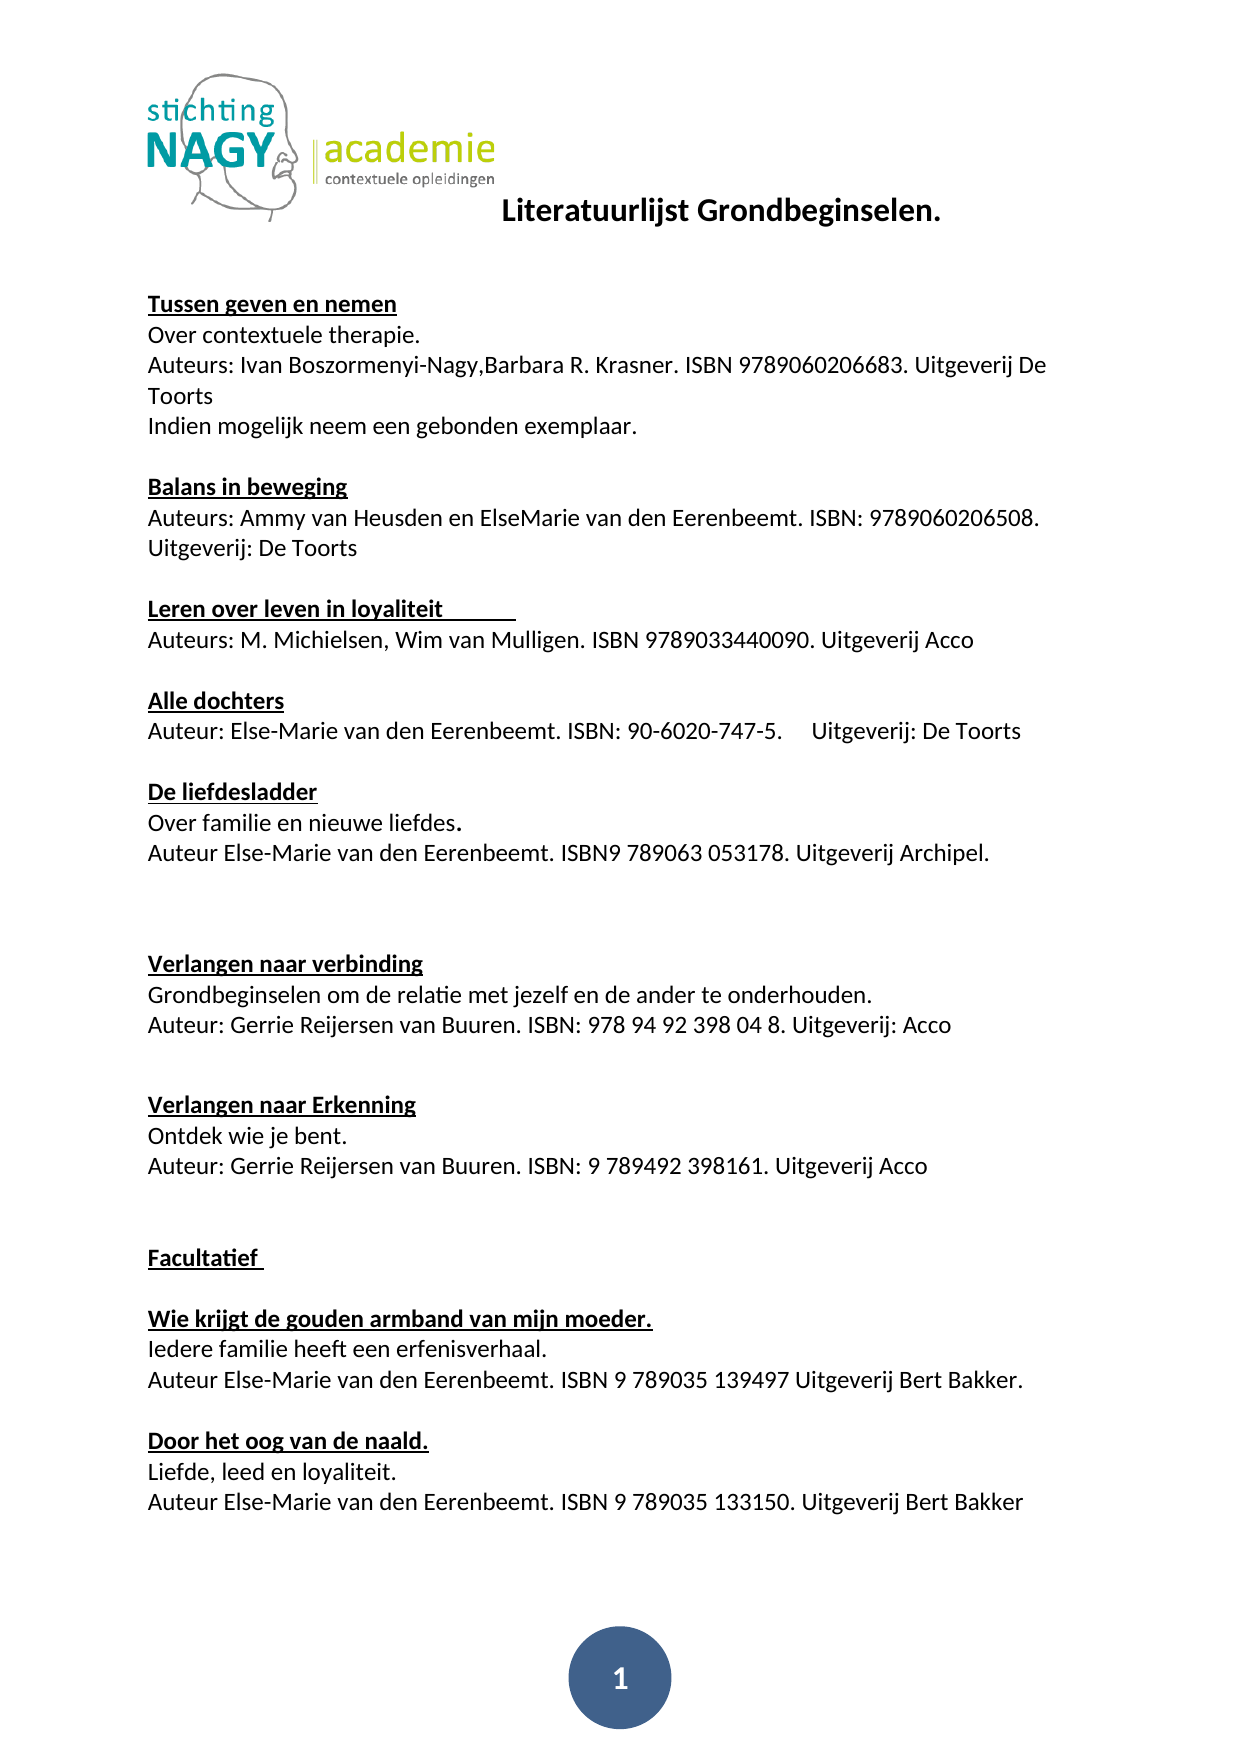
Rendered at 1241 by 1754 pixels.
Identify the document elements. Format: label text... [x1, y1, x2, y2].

text Tussen geven en nemen [148, 288, 1093, 319]
text Wie krijgt de gouden armband van mijn moeder. [148, 1303, 1093, 1333]
text Balans in beweging [148, 471, 1093, 502]
text Auteurs: Ivan Boszormenyi-Nagy,Barbara R. Krasner. ISBN 9789060206683. Uitgeverij De Toorts [148, 349, 1093, 410]
picture [147, 73, 495, 222]
text Iedere familie heeft een erfenisverhaal. [148, 1333, 1093, 1364]
text Over contextuele therapie. [148, 319, 1093, 349]
text Facultatief [148, 1242, 1093, 1272]
text Alle dochters [148, 685, 1093, 716]
text Auteur Else-Marie van den Eerenbeemt. ISBN9 789063 053178. Uitgeverij Archipel. [148, 838, 1093, 868]
text Ontdek wie je bent. [148, 1120, 1093, 1150]
text Grondbeginselen om de relatie met jezelf en de ander te onderhouden. [148, 979, 1093, 1009]
text De liefdesladder [148, 777, 1093, 807]
text Auteurs: Ammy van Heusden en ElseMarie van den Eerenbeemt. ISBN: 9789060206508. Uitgeverij: De Toorts [148, 502, 1093, 563]
text Auteur: Gerrie Reijersen van Buuren. ISBN: 978 94 92 398 04 8. Uitgeverij: Acco [148, 1009, 1093, 1040]
text Verlangen naar Erkenning [148, 1089, 1093, 1120]
text Auteur: Else-Marie van den Eerenbeemt. ISBN: 90-6020-747-5. Uitgeverij: De Toorts [148, 716, 1093, 746]
text Indien mogelijk neem een gebonden exemplaar. [148, 410, 1093, 441]
text Auteur Else-Marie van den Eerenbeemt. ISBN 9 789035 139497 Uitgeverij Bert Bakker. [148, 1364, 1093, 1394]
text Door het oog van de naald. [148, 1425, 1093, 1456]
text Leren over leven in loyaliteit [148, 593, 1093, 624]
text Liefde, leed en loyaliteit. [148, 1456, 1093, 1486]
text Auteur: Gerrie Reijersen van Buuren. ISBN: 9 789492 398161. Uitgeverij Acco [148, 1150, 1093, 1181]
text Auteur Else-Marie van den Eerenbeemt. ISBN 9 789035 133150. Uitgeverij Bert Bakker [148, 1486, 1093, 1517]
text Verlangen naar verbinding [148, 948, 1093, 979]
text Over familie en nieuwe liefdes. [148, 807, 1093, 838]
text Auteurs: M. Michielsen, Wim van Mulligen. ISBN 9789033440090. Uitgeverij Acco [148, 624, 1093, 654]
